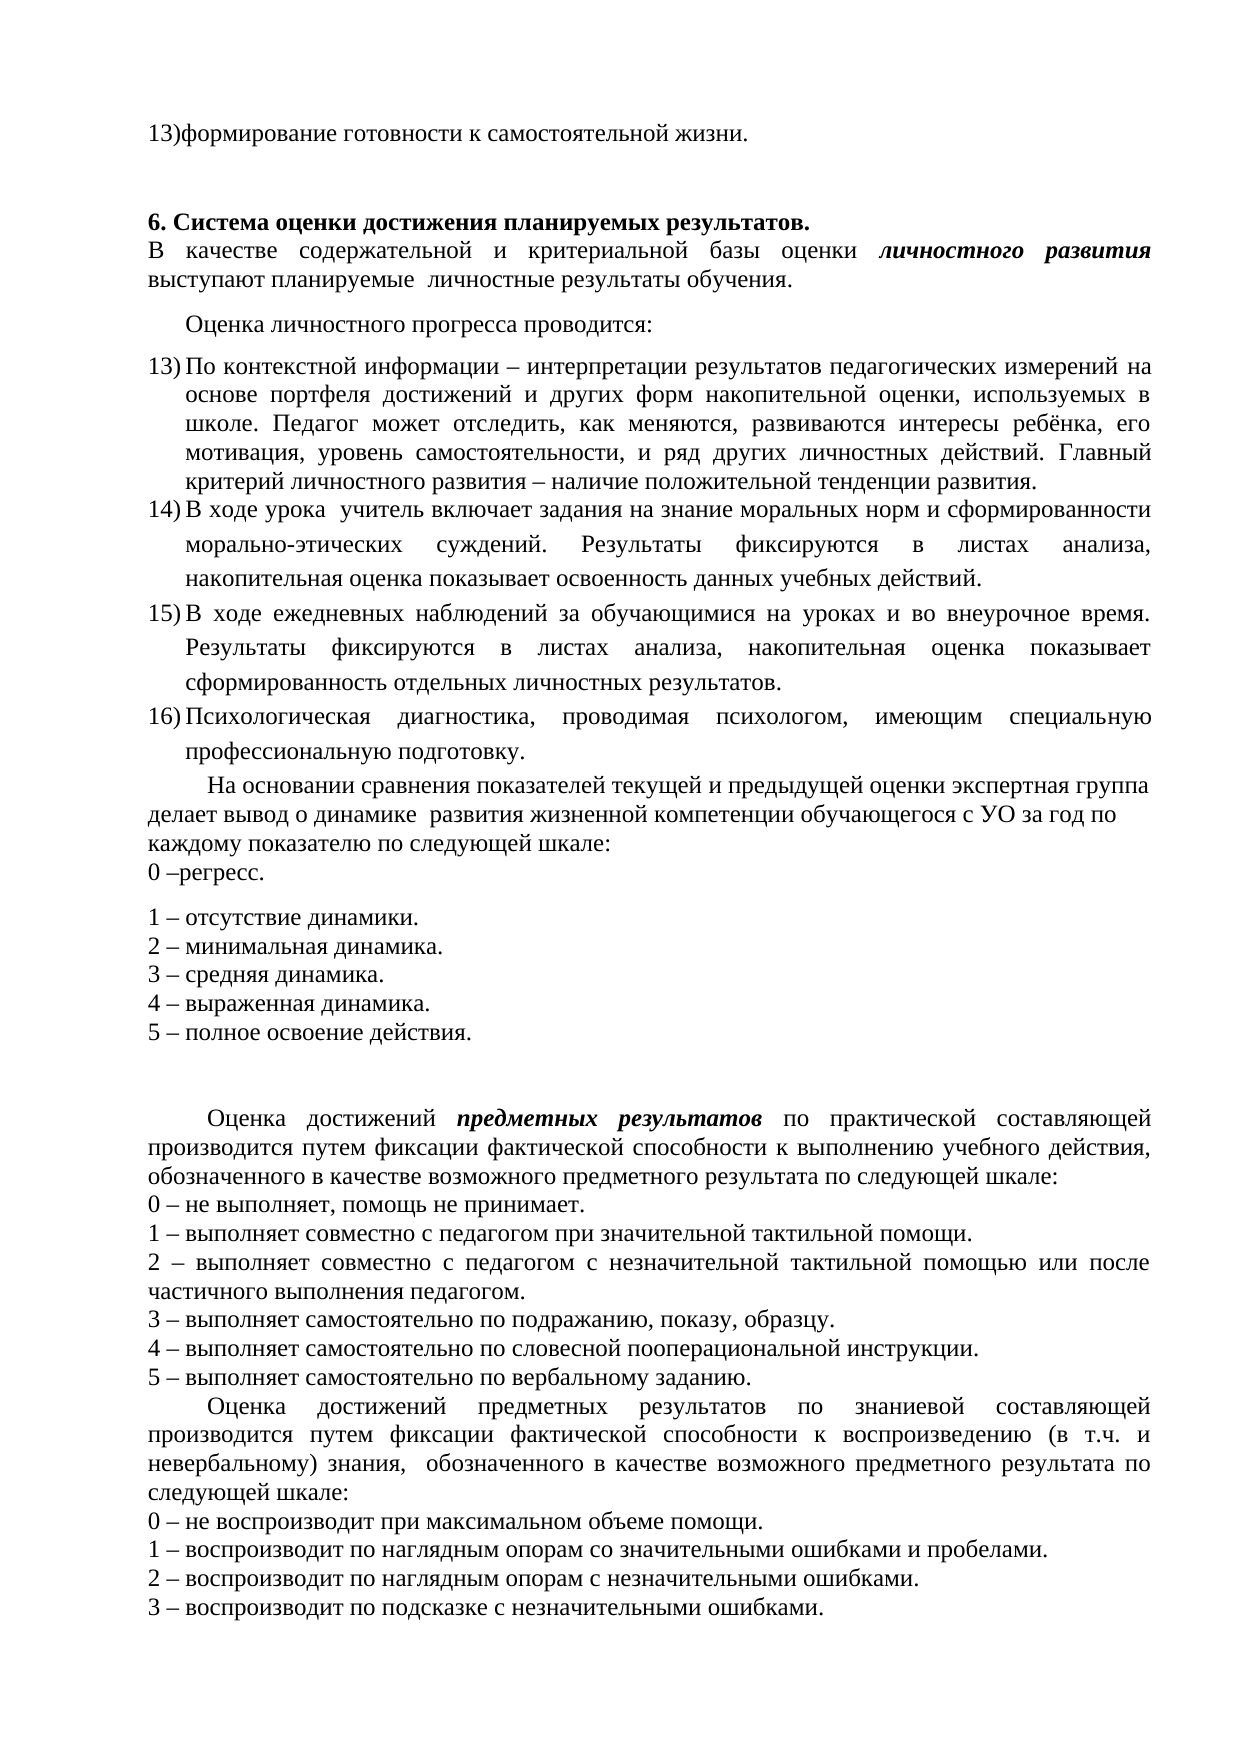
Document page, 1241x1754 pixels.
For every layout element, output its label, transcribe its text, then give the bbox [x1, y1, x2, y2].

text 4 – выраженная динамика. [148, 988, 1152, 1017]
text 3 – воспроизводит по подсказке с незначительными ошибками. [148, 1592, 1152, 1621]
list Психологическая диагностика, проводимая психологом, имеющим специальную профессиональную подготовку. [148, 701, 1152, 765]
text 3 – средняя динамика. [148, 959, 1152, 988]
list В ходе урока учитель включает задания на знание моральных норм и сформированности морально-этических суждений. Результаты фиксируются в листах анализа, накопительная оценка показывает освоенность данных учебных действий. [148, 494, 1152, 592]
text 13)формирование готовности к самостоятельной жизни. [148, 118, 1152, 147]
text 5 – полное освоение действия. [148, 1017, 1152, 1046]
text 2 – минимальная динамика. [148, 931, 1152, 959]
text 5 – выполняет самостоятельно по вербальному заданию. [148, 1362, 1152, 1391]
text 0 –регресс. [148, 857, 1152, 885]
text 1 – выполняет совместно с педагогом при значительной тактильной помощи. [148, 1218, 1152, 1247]
text Оценка личностного прогресса проводится: [185, 309, 1152, 338]
list В ходе ежедневных наблюдений за обучающимися на уроках и во внеурочное время. Результаты фиксируются в листах анализа, накопительная оценка показывает сформированность отдельных личностных результатов. [148, 598, 1152, 696]
text 4 – выполняет самостоятельно по словесной пооперациональной инструкции. [148, 1333, 1152, 1362]
text Оценка достижений предметных результатов по практической составляющей производится путем фиксации фактической способности к выполнению учебного действия, обозначенного в качестве возможного предметного результата по следующей шкале: [148, 1103, 1152, 1189]
text 2 – выполняет совместно с педагогом с незначительной тактильной помощью или после частичного выполнения педагогом. [148, 1247, 1152, 1304]
text 2 – воспроизводит по наглядным опорам с незначительными ошибками. [148, 1563, 1152, 1592]
text 1 – воспроизводит по наглядным опорам со значительными ошибками и пробелами. [148, 1534, 1152, 1563]
text В качестве содержательной и критериальной базы оценки личностного развития выступают планируемые личностные результаты обучения. [148, 235, 1152, 293]
text 3 – выполняет самостоятельно по подражанию, показу, образцу. [148, 1304, 1152, 1333]
text На основании сравнения показателей текущей и предыдущей оценки экспертная группа делает вывод о динамике развития жизненной компетенции обучающегося с УО за год по каждому показателю по следующей шкале: [148, 770, 1152, 857]
text 0 – не выполняет, помощь не принимает. [148, 1189, 1152, 1218]
text 1 – отсутствие динамики. [148, 902, 1152, 931]
text 0 – не воспроизводит при максимальном объеме помощи. [148, 1506, 1152, 1534]
text 6. Система оценки достижения планируемых результатов. [148, 207, 1152, 235]
text Оценка достижений предметных результатов по знаниевой составляющей производится путем фиксации фактической способности к воспроизведению (в т.ч. и невербальному) знания, обозначенного в качестве возможного предметного результата по следующей шкале: [148, 1391, 1152, 1506]
list По контекстной информации – интерпретации результатов педагогических измерений на основе портфеля достижений и других форм накопительной оценки, используемых в школе. Педагог может отследить, как меняются, развиваются интересы ребёнка, его мотивация, уровень самостоятельности, и ряд других личностных действий. Главный критерий личностного развития – наличие положительной тенденции развития. [148, 351, 1152, 494]
